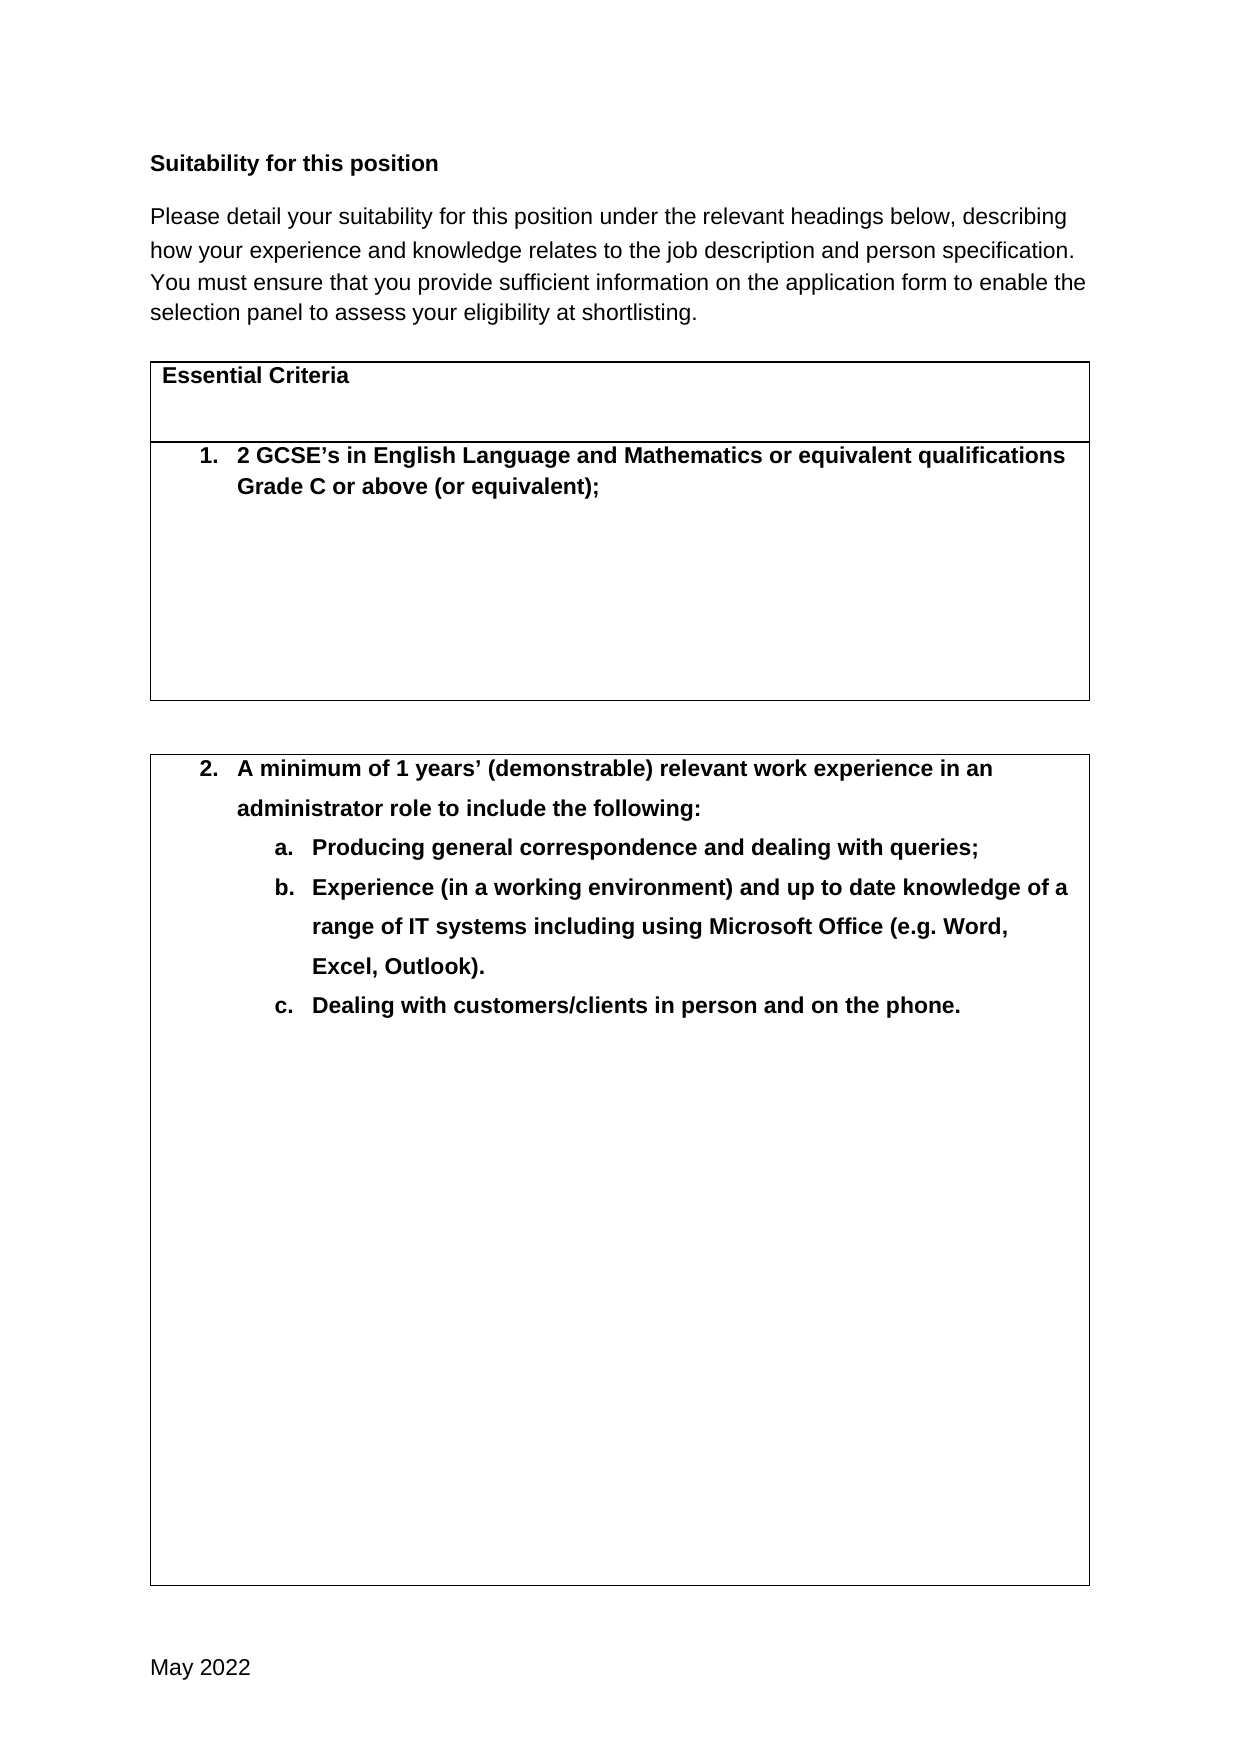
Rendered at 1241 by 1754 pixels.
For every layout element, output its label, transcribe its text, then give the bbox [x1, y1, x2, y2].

table_header Essential Criteria [151, 363, 1089, 441]
table_header A minimum of 1 years’ (demonstrable) relevant work experience in an administrator role to include the following: Producing general correspondence and dealing with queries; Experience (in a working environment) and up to date knowledge of a range of IT systems including using Microsoft Office (e.g. Word, Excel, Outlook). Dealing with customers/clients in person and on the phone. [151, 755, 1089, 1585]
text Suitability for this position [150, 150, 1090, 176]
text Please detail your suitability for this position under the relevant headings below, describing how your experience and knowledge relates to the job description and person specification. You must ensure that you provide sufficient information on the application form to enable the selection panel to assess your eligibility at shortlisting. [150, 203, 1090, 325]
table_cell 2 GCSE’s in English Language and Mathematics or equivalent qualifications Grade C or above (or equivalent); [151, 443, 1089, 700]
